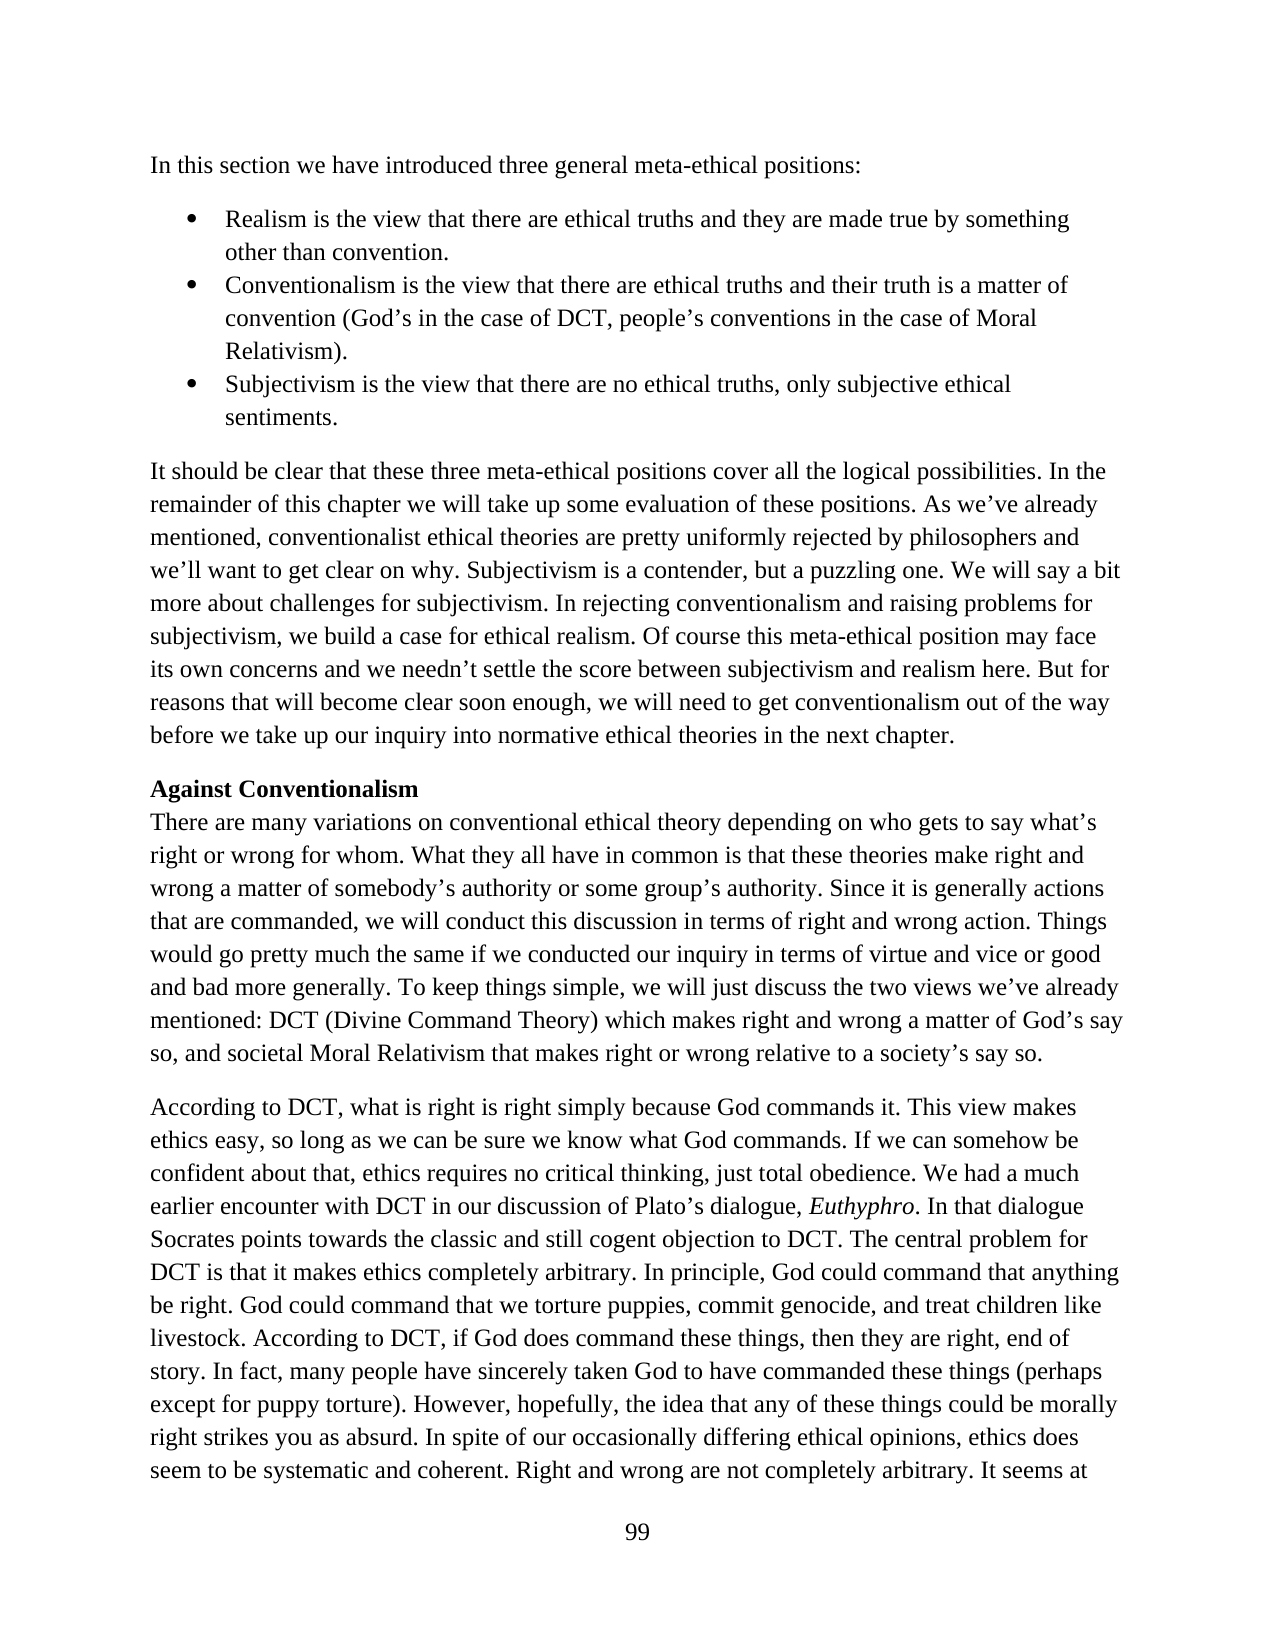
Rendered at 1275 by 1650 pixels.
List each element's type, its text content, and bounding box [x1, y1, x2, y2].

list Subjectivism is the view that there are no ethical truths, only subjective ethical sentiments. [187, 369, 1125, 431]
text In this section we have introduced three general meta-ethical positions: [150, 150, 1125, 179]
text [150, 1092, 1125, 1484]
list Conventionalism is the view that there are ethical truths and their truth is a matter of convention (God’s in the case of DCT, people’s conventions in the case of Moral Relativism). [187, 270, 1125, 365]
list Realism is the view that there are ethical truths and they are made true by something other than convention. [187, 204, 1125, 266]
text There are many variations on conventional ethical theory depending on who gets to say what’s right or wrong for whom. What they all have in common is that these theories make right and wrong a matter of somebody’s authority or some group’s authority. Since it is generally actions that are commanded, we will conduct this discussion in terms of right and wrong action. Things would go pretty much the same if we conducted our inquiry in terms of virtue and vice or good and bad more generally. To keep things simple, we will just discuss the two views we’ve already mentioned: DCT (Divine Command Theory) which makes right and wrong a matter of God’s say so, and societal Moral Relativism that makes right or wrong relative to a society’s say so. [150, 807, 1125, 1067]
text It should be clear that these three meta-ethical positions cover all the logical possibilities. In the remainder of this chapter we will take up some evaluation of these positions. As we’ve already mentioned, conventionalist ethical theories are pretty uniformly rejected by philosophers and we’ll want to get clear on why. Subjectivism is a contender, but a puzzling one. We will say a bit more about challenges for subjectivism. In rejecting conventionalism and raising problems for subjectivism, we build a case for ethical realism. Of course this meta-ethical position may face its own concerns and we needn’t settle the score between subjectivism and realism here. But for reasons that will become clear soon enough, we will need to get conventionalism out of the way before we take up our inquiry into normative ethical theories in the next chapter. [150, 456, 1125, 749]
subtitle Against Conventionalism [150, 774, 1125, 803]
